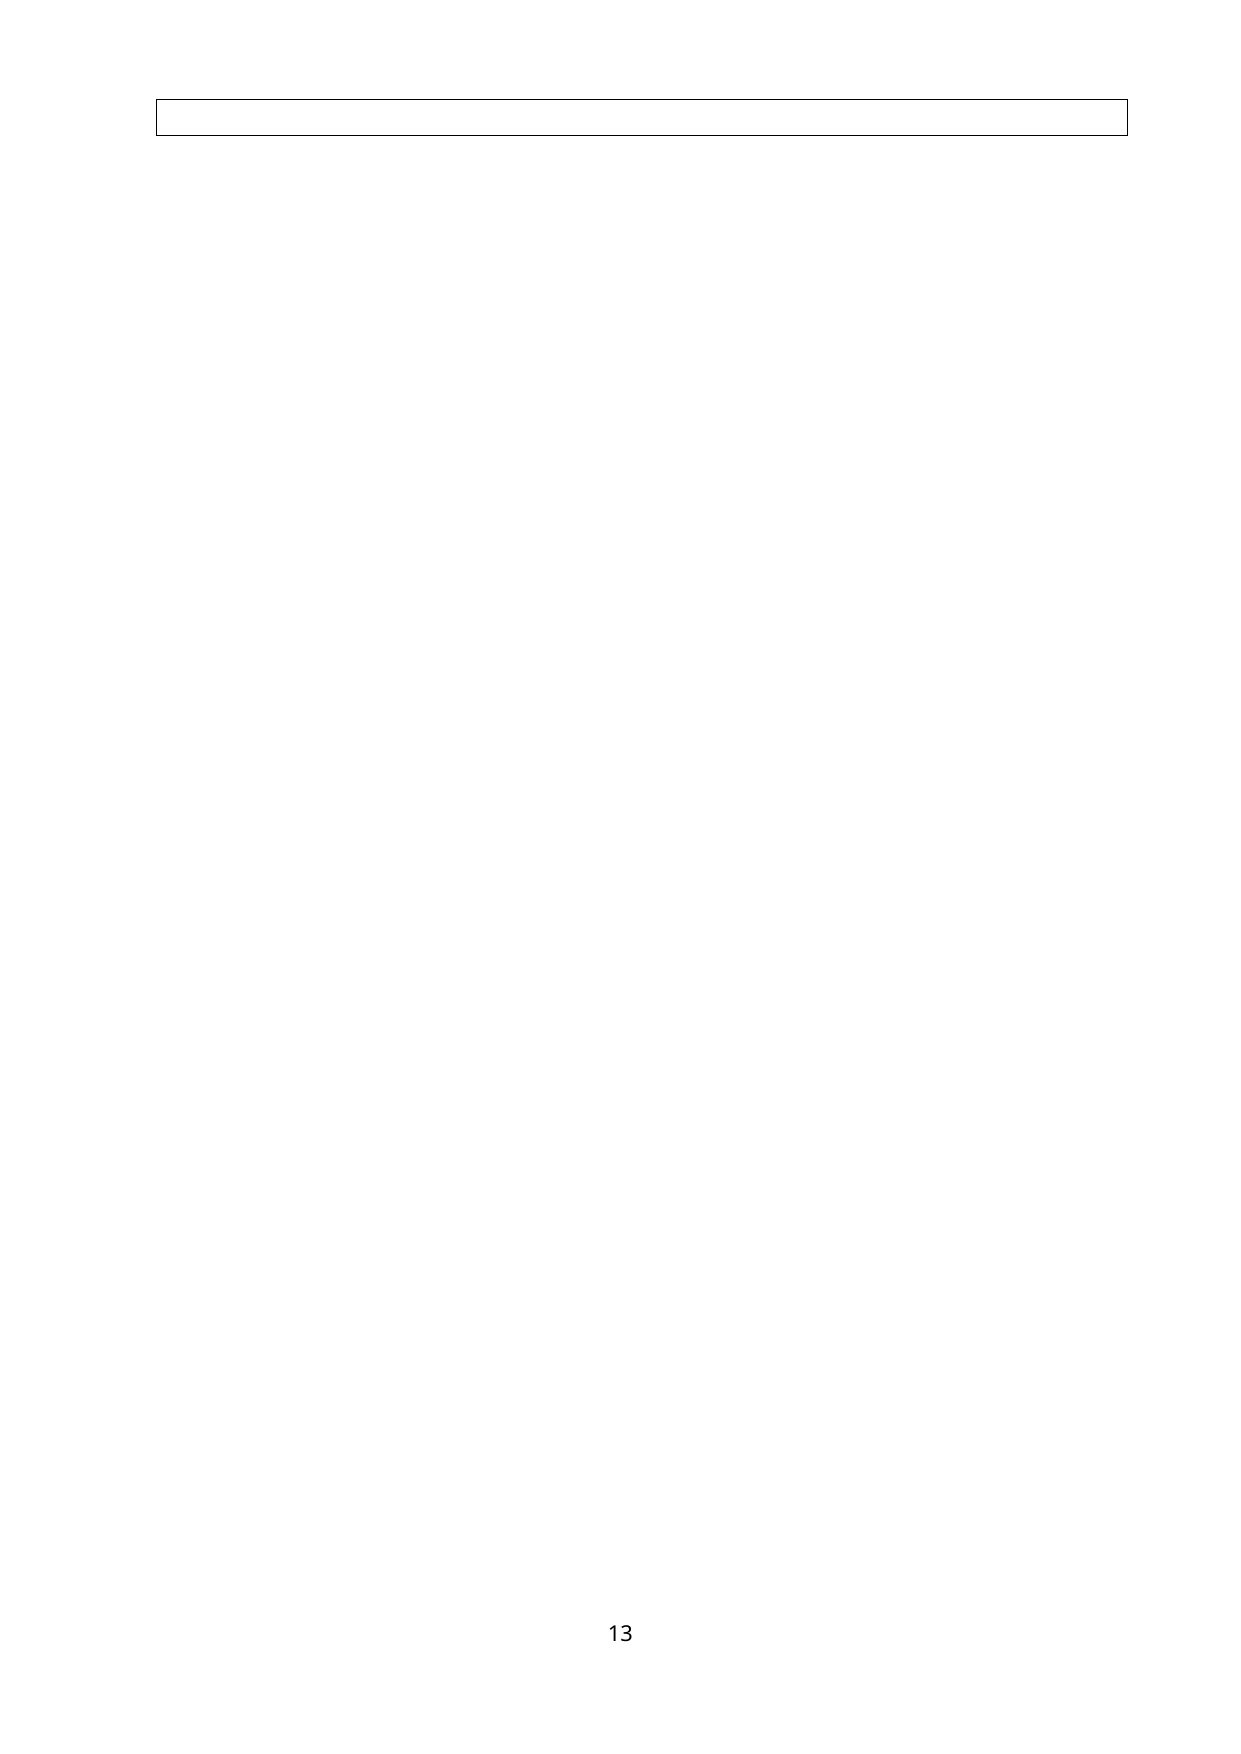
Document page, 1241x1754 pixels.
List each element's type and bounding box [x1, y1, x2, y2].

table_header [157, 100, 1127, 134]
